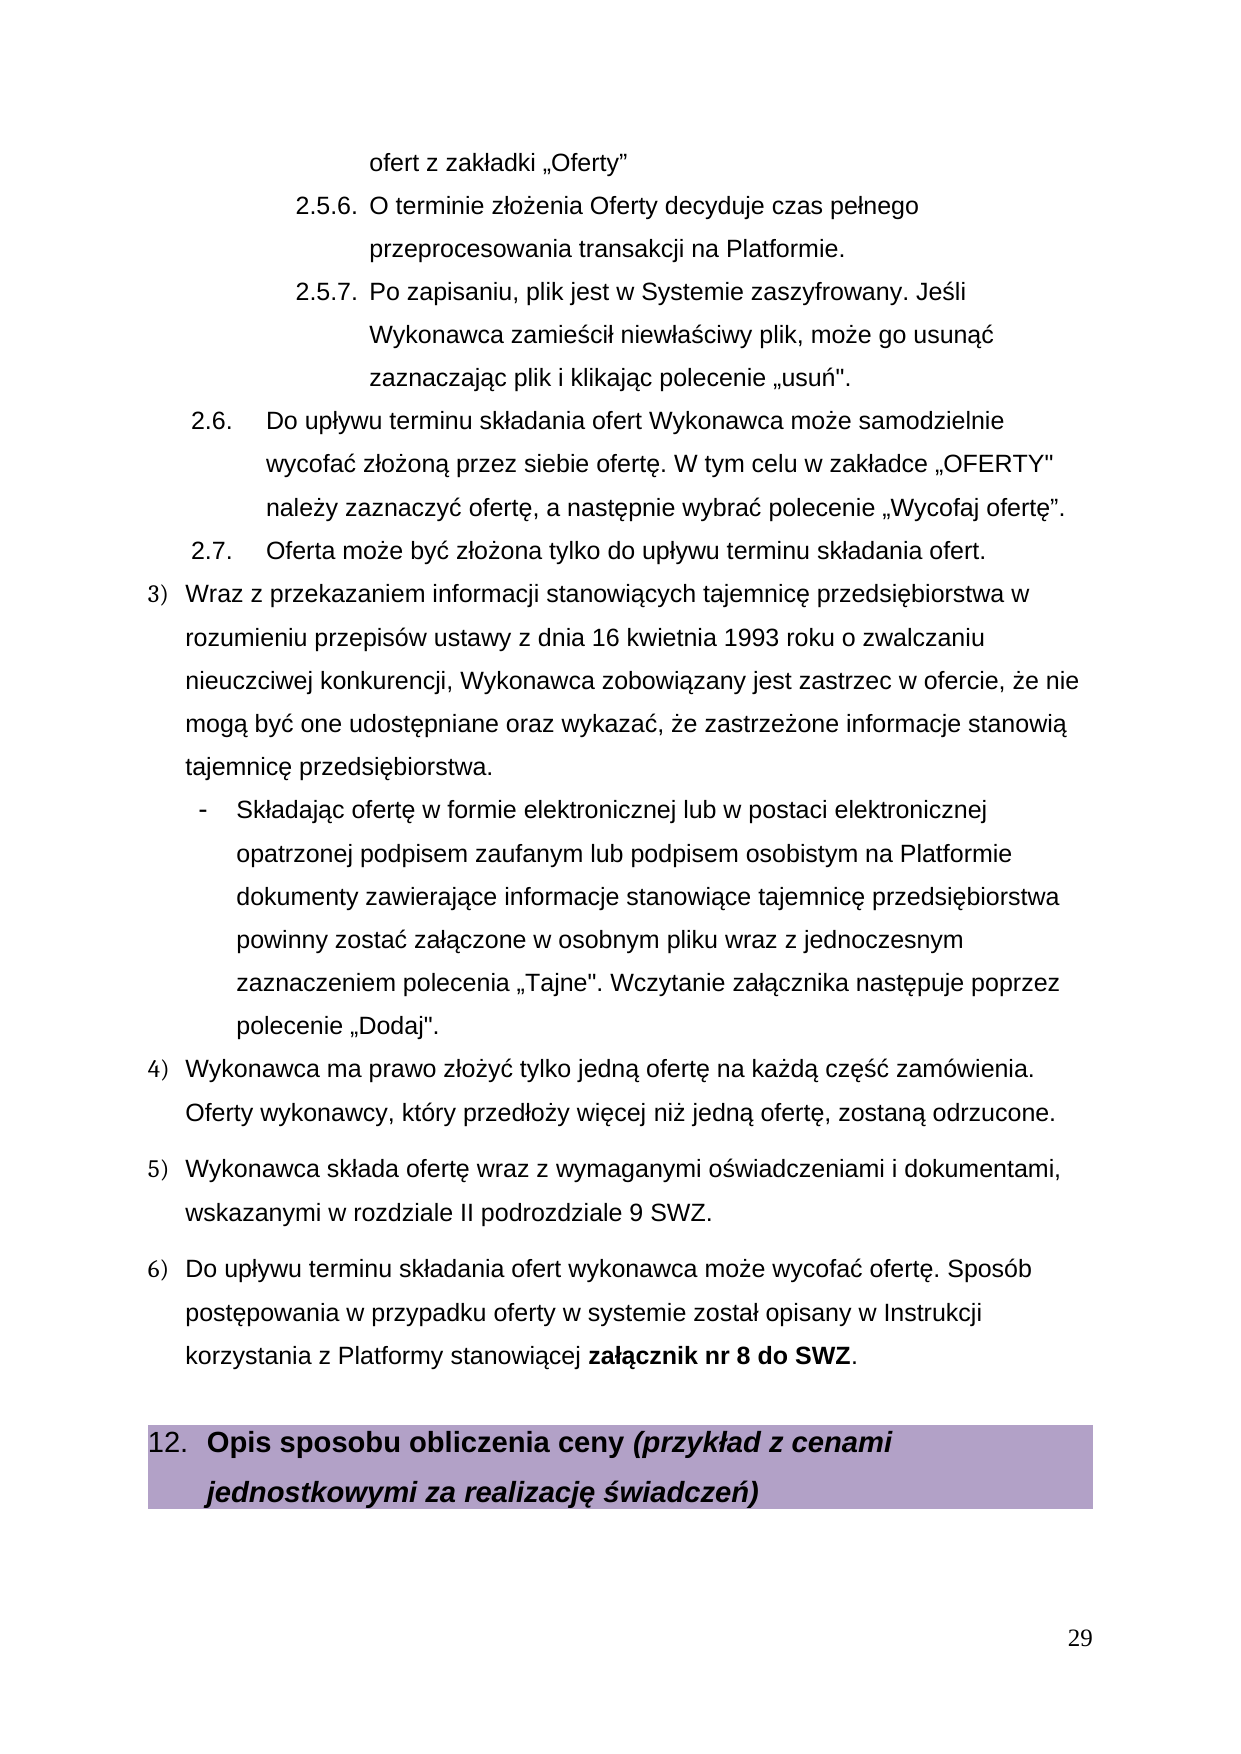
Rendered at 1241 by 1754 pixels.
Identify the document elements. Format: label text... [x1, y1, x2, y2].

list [295, 148, 1093, 176]
list Opis sposobu obliczenia ceny (przykład z cenami jednostkowymi za realizację świadczeń) [148, 1425, 1093, 1509]
list Wraz z przekazaniem informacji stanowiących tajemnicę przedsiębiorstwa w rozumieniu przepisów ustawy z dnia 16 kwietnia 1993 roku o zwalczaniu nieuczciwej konkurencji, Wykonawca zobowiązany jest zastrzec w ofercie, że nie mogą być one udostępniane oraz wykazać, że zastrzeżone informacje stanowią tajemnicę przedsiębiorstwa. [148, 579, 1093, 781]
list Wykonawca ma prawo złożyć tylko jedną ofertę na każdą część zamówienia. Oferty wykonawcy, który przedłoży więcej niż jedną ofertę, zostaną odrzucone. [148, 1054, 1093, 1127]
list Do upływu terminu składania ofert Wykonawca może samodzielnie wycofać złożoną przez siebie ofertę. W tym celu w zakładce „OFERTY" należy zaznaczyć ofertę, a następnie wybrać polecenie „Wycofaj ofertę”. [191, 406, 1093, 521]
list Składając ofertę w formie elektronicznej lub w postaci elektronicznej opatrzonej podpisem zaufanym lub podpisem osobistym na Platformie dokumenty zawierające informacje stanowiące tajemnicę przedsiębiorstwa powinny zostać załączone w osobnym pliku wraz z jednoczesnym zaznaczeniem polecenia „Tajne". Wczytanie załącznika następuje poprzez polecenie „Dodaj". [199, 795, 1093, 1040]
list O terminie złożenia Oferty decyduje czas pełnego przeprocesowania transakcji na Platformie. [295, 191, 1093, 263]
list Do upływu terminu składania ofert wykonawca może wycofać ofertę. Sposób postępowania w przypadku oferty w systemie został opisany w Instrukcji korzystania z Platformy stanowiącej załącznik nr 8 do SWZ. [148, 1254, 1093, 1369]
list Wykonawca składa ofertę wraz z wymaganymi oświadczeniami i dokumentami, wskazanymi w rozdziale II podrozdziale 9 SWZ. [148, 1154, 1093, 1227]
list Oferta może być złożona tylko do upływu terminu składania ofert. [191, 536, 1093, 564]
list Po zapisaniu, plik jest w Systemie zaszyfrowany. Jeśli Wykonawca zamieścił niewłaściwy plik, może go usunąć zaznaczając plik i klikając polecenie „usuń". [295, 277, 1093, 392]
